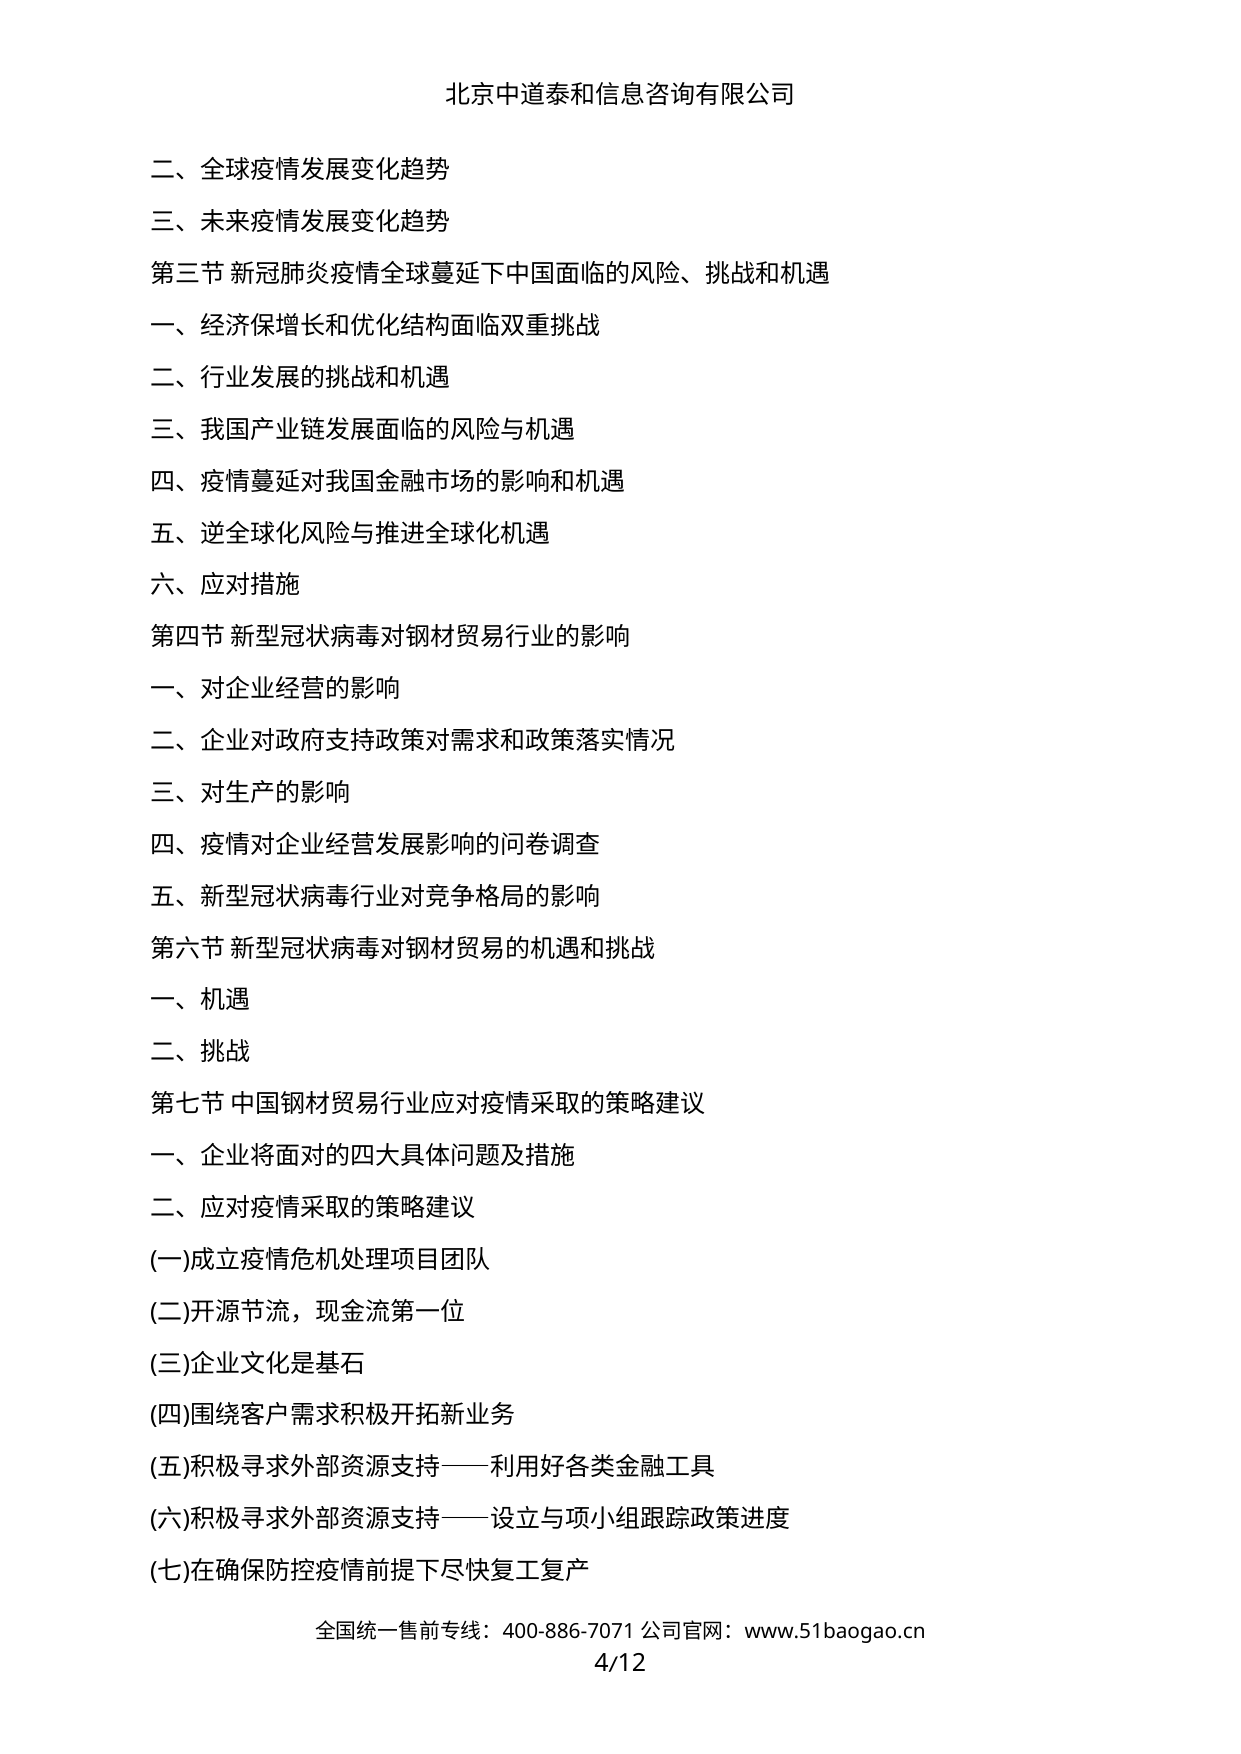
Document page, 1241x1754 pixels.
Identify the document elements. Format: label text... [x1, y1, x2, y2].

text 四、疫情对企业经营发展影响的问卷调查 [150, 824, 1090, 861]
text 一、经济保增长和优化结构面临双重挑战 [150, 306, 1090, 342]
text 第三节 新冠肺炎疫情全球蔓延下中国面临的风险、挑战和机遇 [150, 254, 1090, 290]
text (六)积极寻求外部资源支持——设立与项小组跟踪政策进度 [150, 1499, 1090, 1535]
text (七)在确保防控疫情前提下尽快复工复产 [150, 1551, 1090, 1587]
text 二、行业发展的挑战和机遇 [150, 357, 1090, 394]
text (五)积极寻求外部资源支持——利用好各类金融工具 [150, 1447, 1090, 1483]
text 一、对企业经营的影响 [150, 669, 1090, 705]
text 二、挑战 [150, 1032, 1090, 1068]
text 第四节 新型冠状病毒对钢材贸易行业的影响 [150, 617, 1090, 653]
text 二、应对疫情采取的策略建议 [150, 1187, 1090, 1224]
text (四)围绕客户需求积极开拓新业务 [150, 1395, 1090, 1431]
text 三、我国产业链发展面临的风险与机遇 [150, 409, 1090, 446]
text 二、企业对政府支持政策对需求和政策落实情况 [150, 721, 1090, 757]
text 第七节 中国钢材贸易行业应对疫情采取的策略建议 [150, 1084, 1090, 1120]
text 四、疫情蔓延对我国金融市场的影响和机遇 [150, 461, 1090, 497]
text (二)开源节流，现金流第一位 [150, 1291, 1090, 1327]
text 第六节 新型冠状病毒对钢材贸易的机遇和挑战 [150, 928, 1090, 964]
text 三、对生产的影响 [150, 772, 1090, 809]
text (三)企业文化是基石 [150, 1343, 1090, 1379]
text 五、新型冠状病毒行业对竞争格局的影响 [150, 876, 1090, 912]
text 五、逆全球化风险与推进全球化机遇 [150, 513, 1090, 549]
text (一)成立疫情危机处理项目团队 [150, 1239, 1090, 1276]
text 一、企业将面对的四大具体问题及措施 [150, 1136, 1090, 1172]
text 二、全球疫情发展变化趋势 [150, 150, 1090, 186]
text 六、应对措施 [150, 565, 1090, 601]
text 三、未来疫情发展变化趋势 [150, 202, 1090, 238]
text 一、机遇 [150, 980, 1090, 1016]
